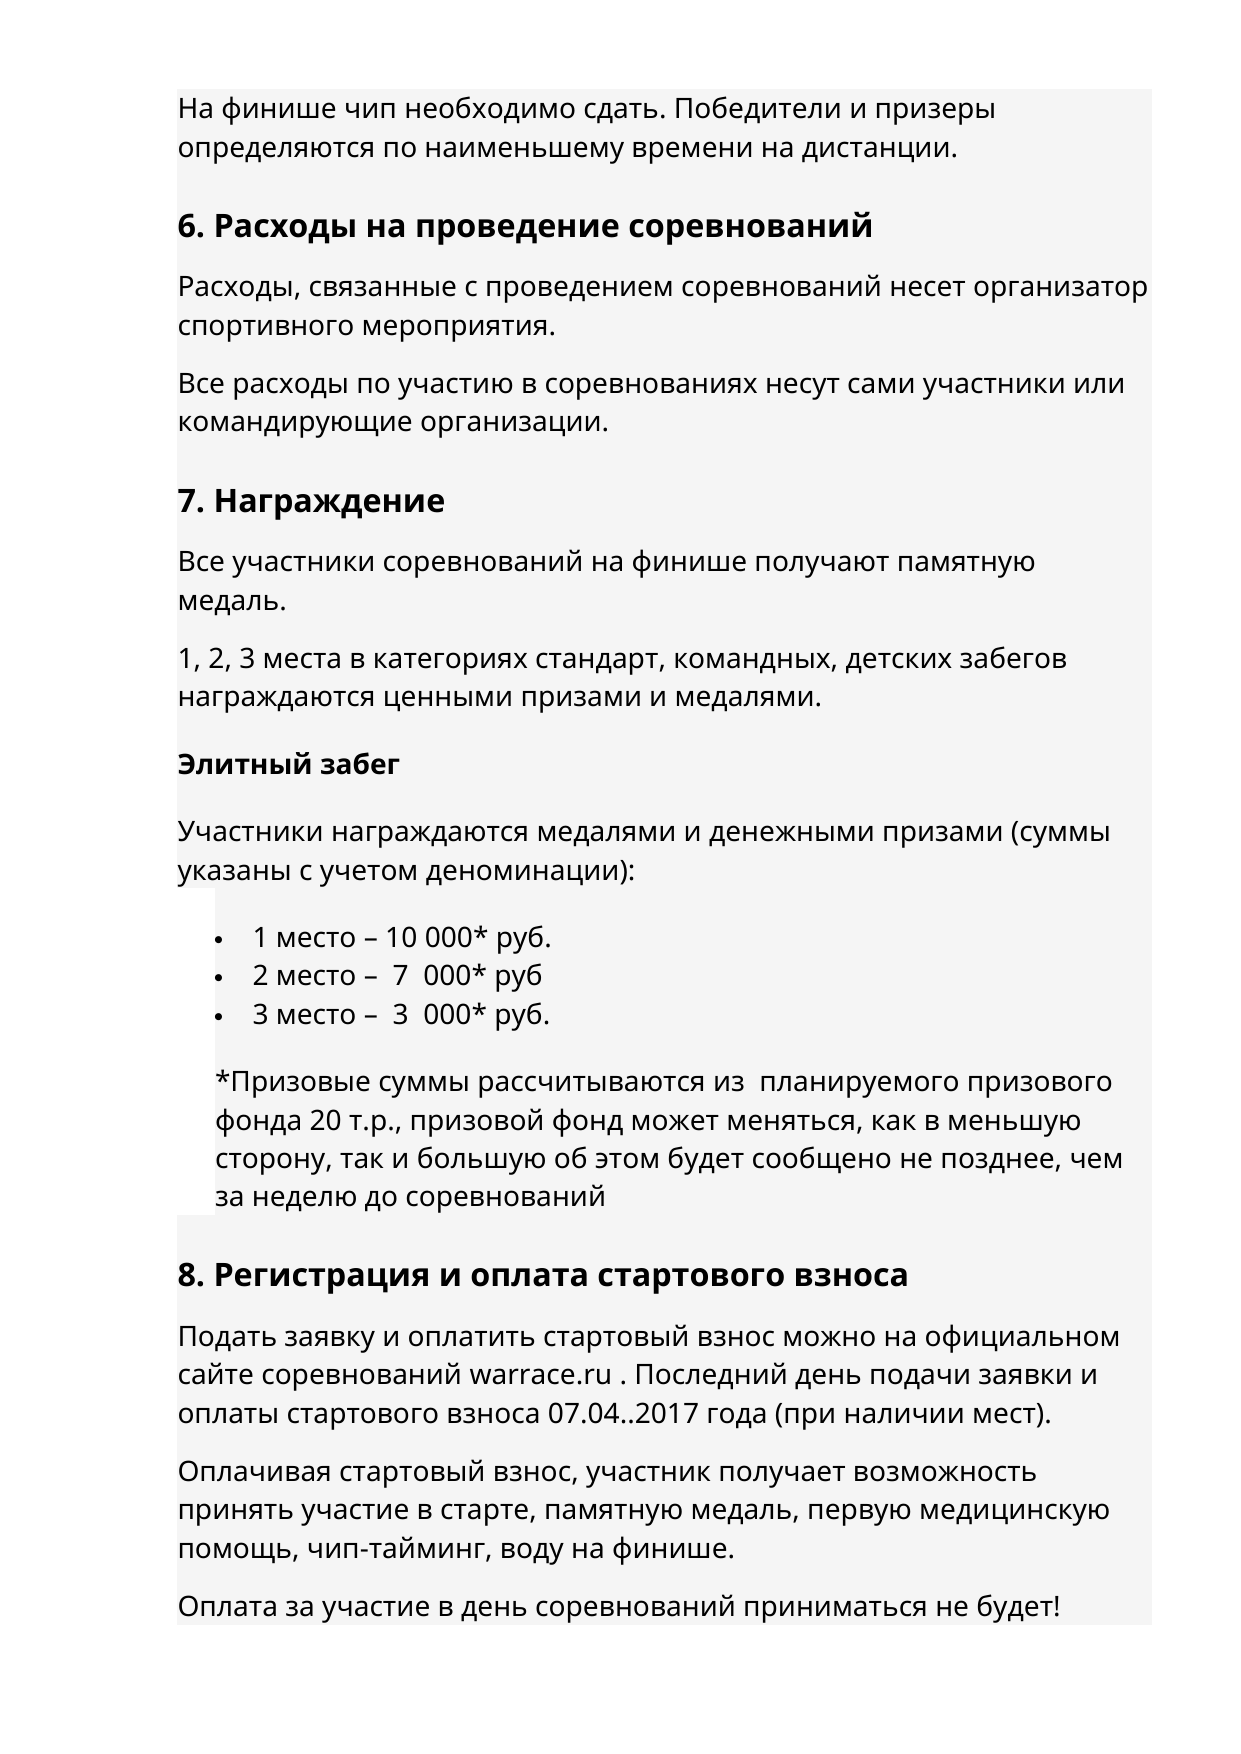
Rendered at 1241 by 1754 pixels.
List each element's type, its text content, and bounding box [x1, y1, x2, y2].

list 3 место – 3 000* руб. [215, 994, 1152, 1032]
text 6. Расходы на проведение соревнований [177, 203, 1152, 247]
text *Призовые суммы рассчитываются из планируемого призового фонда 20 т.р., призовой фонд может меняться, как в меньшую сторону, так и большую об этом будет сообщено не позднее, чем за неделю до соревнований [215, 1062, 1152, 1215]
text 8. Регистрация и оплата стартового взноса [177, 1252, 1152, 1296]
text Участники награждаются медалями и денежными призами (суммы указаны с учетом деноминации): [177, 812, 1152, 888]
text Подать заявку и оплатить стартовый взнос можно на официальном сайте соревнований warrace.ru . Последний день подачи заявки и оплаты стартового взноса 07.04..2017 года (при наличии мест). [177, 1316, 1152, 1431]
text Оплата за участие в день соревнований приниматься не будет! [177, 1586, 1152, 1625]
text Все участники соревнований на финише получают памятную медаль. [177, 542, 1152, 618]
list 2 место – 7 000* руб [215, 956, 1152, 994]
text Элитный забег [177, 744, 1152, 782]
text Оплачивая стартовый взнос, участник получает возможность принять участие в старте, памятную медаль, первую медицинскую помощь, чип-тайминг, воду на финише. [177, 1451, 1152, 1566]
text 7. Награждение [177, 478, 1152, 522]
text 1, 2, 3 места в категориях стандарт, командных, детских забегов награждаются ценными призами и медалями. [177, 638, 1152, 715]
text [177, 89, 1152, 165]
list 1 место – 10 000* руб. [215, 917, 1152, 956]
text Расходы, связанные с проведением соревнований несет организатор спортивного мероприятия. [177, 267, 1152, 343]
text Все расходы по участию в соревнованиях несут сами участники или командирующие организации. [177, 363, 1152, 440]
